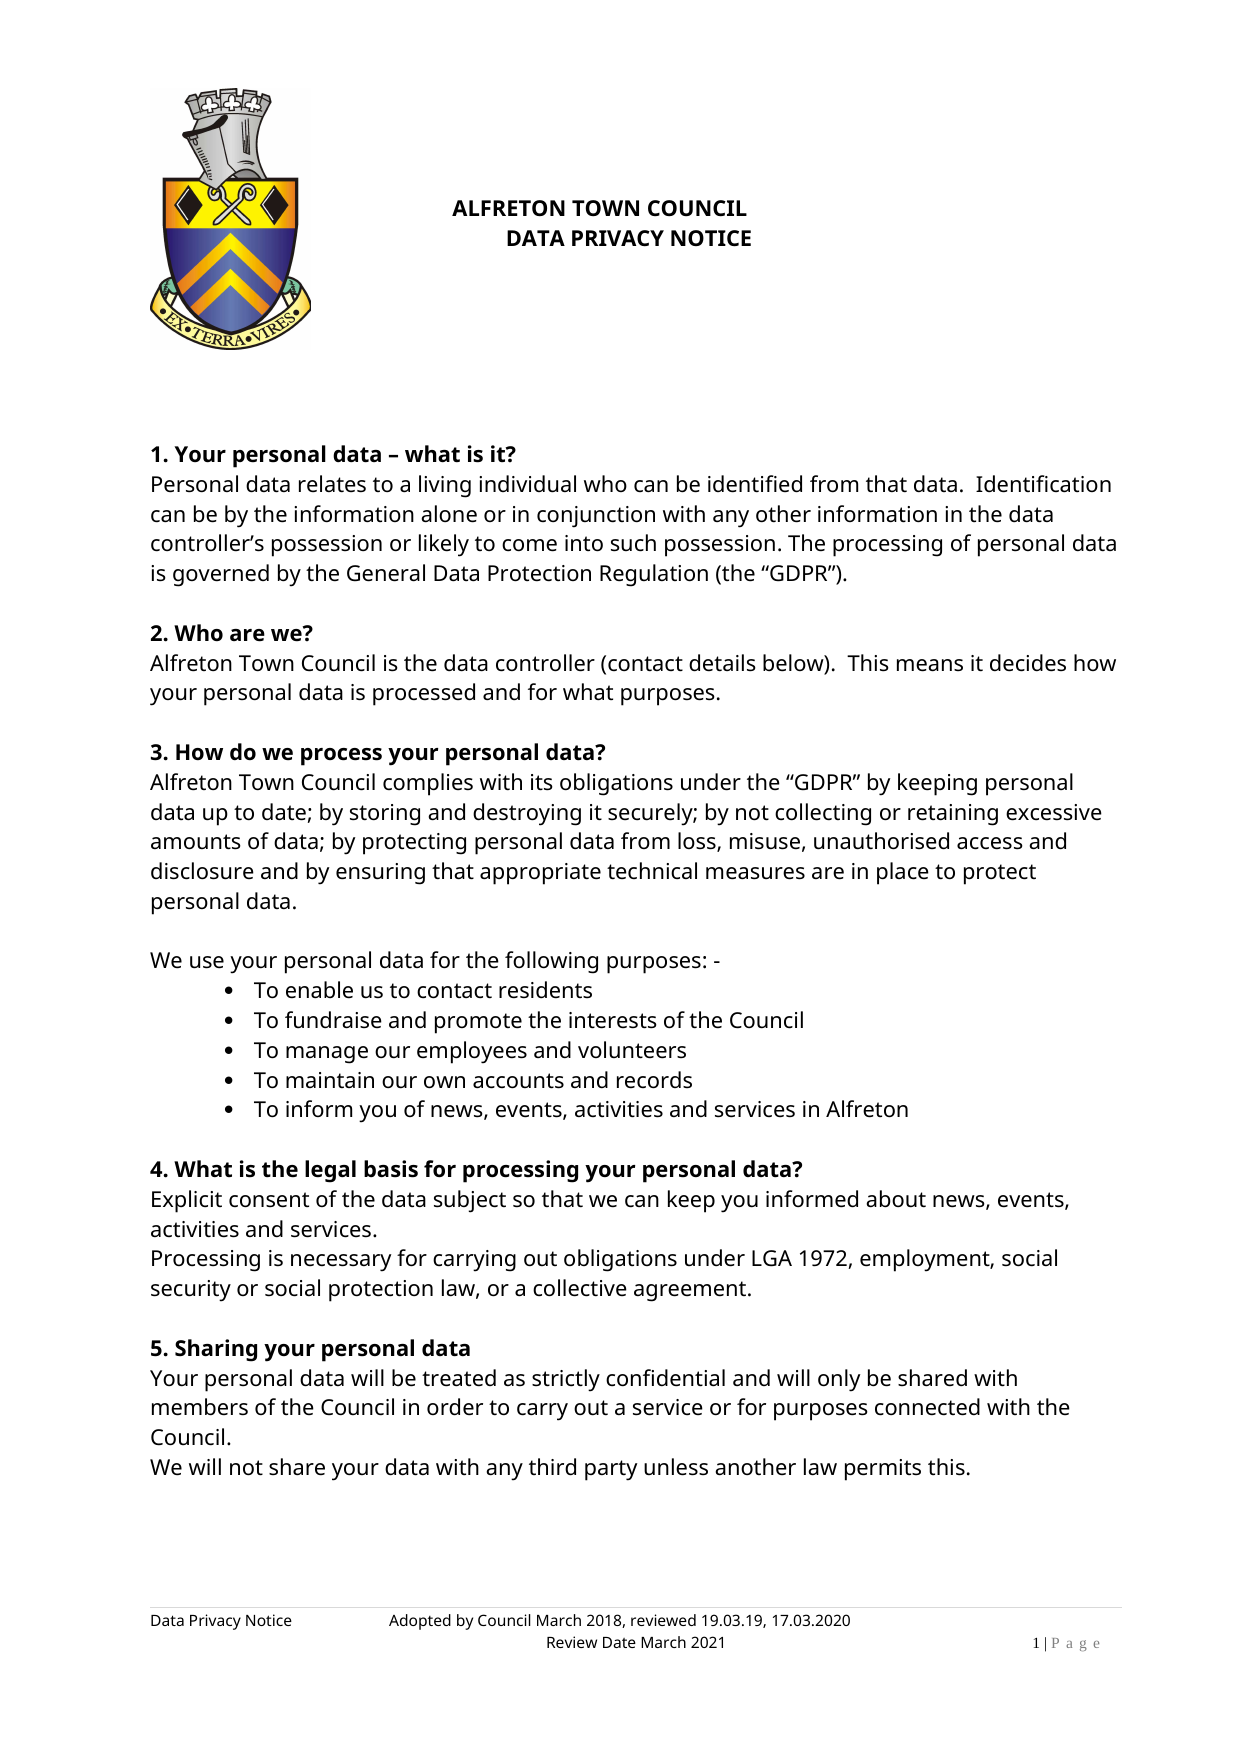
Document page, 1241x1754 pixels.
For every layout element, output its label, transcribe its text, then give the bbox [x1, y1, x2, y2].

text We will not share your data with any third party unless another law permits this. [150, 1452, 1122, 1482]
text 3. How do we process your personal data? [150, 737, 1122, 767]
text Alfreton Town Council is the data controller (contact details below). This means it decides how your personal data is processed and for what purposes. [150, 647, 1122, 707]
list To manage our employees and volunteers [225, 1035, 1122, 1064]
text 1. Your personal data – what is it? [150, 439, 1122, 469]
picture [150, 88, 311, 350]
text Processing is necessary for carrying out obligations under LGA 1972, employment, social security or social protection law, or a collective agreement. [150, 1243, 1122, 1303]
list To maintain our own accounts and records [225, 1064, 1122, 1094]
text 2. Who are we? [150, 618, 1122, 647]
text 4. What is the legal basis for processing your personal data? [150, 1154, 1122, 1184]
text 5. Sharing your personal data Your personal data will be treated as strictly confidential and will only be shared with members of the Council in order to carry out a service or for purposes connected with the Council. [150, 1333, 1122, 1452]
text We use your personal data for the following purposes: - [150, 945, 1122, 975]
list To fundraise and promote the interests of the Council [225, 1005, 1122, 1035]
text Explicit consent of the data subject so that we can keep you informed about news, events, activities and services. [150, 1184, 1122, 1243]
text Personal data relates to a living individual who can be identified from that data. Identification can be by the information alone or in conjunction with any other information in the data controller’s possession or likely to come into such possession. The processing of personal data is governed by the General Data Protection Regulation (the “GDPR”). [150, 469, 1122, 588]
list To inform you of news, events, activities and services in Alfreton [225, 1094, 1122, 1124]
list To enable us to contact residents [225, 975, 1122, 1005]
text Alfreton Town Council complies with its obligations under the “GDPR” by keeping personal data up to date; by storing and destroying it securely; by not collecting or retaining excessive amounts of data; by protecting personal data from loss, misuse, unauthorised access and disclosure and by ensuring that appropriate technical measures are in place to protect personal data. [150, 767, 1122, 916]
